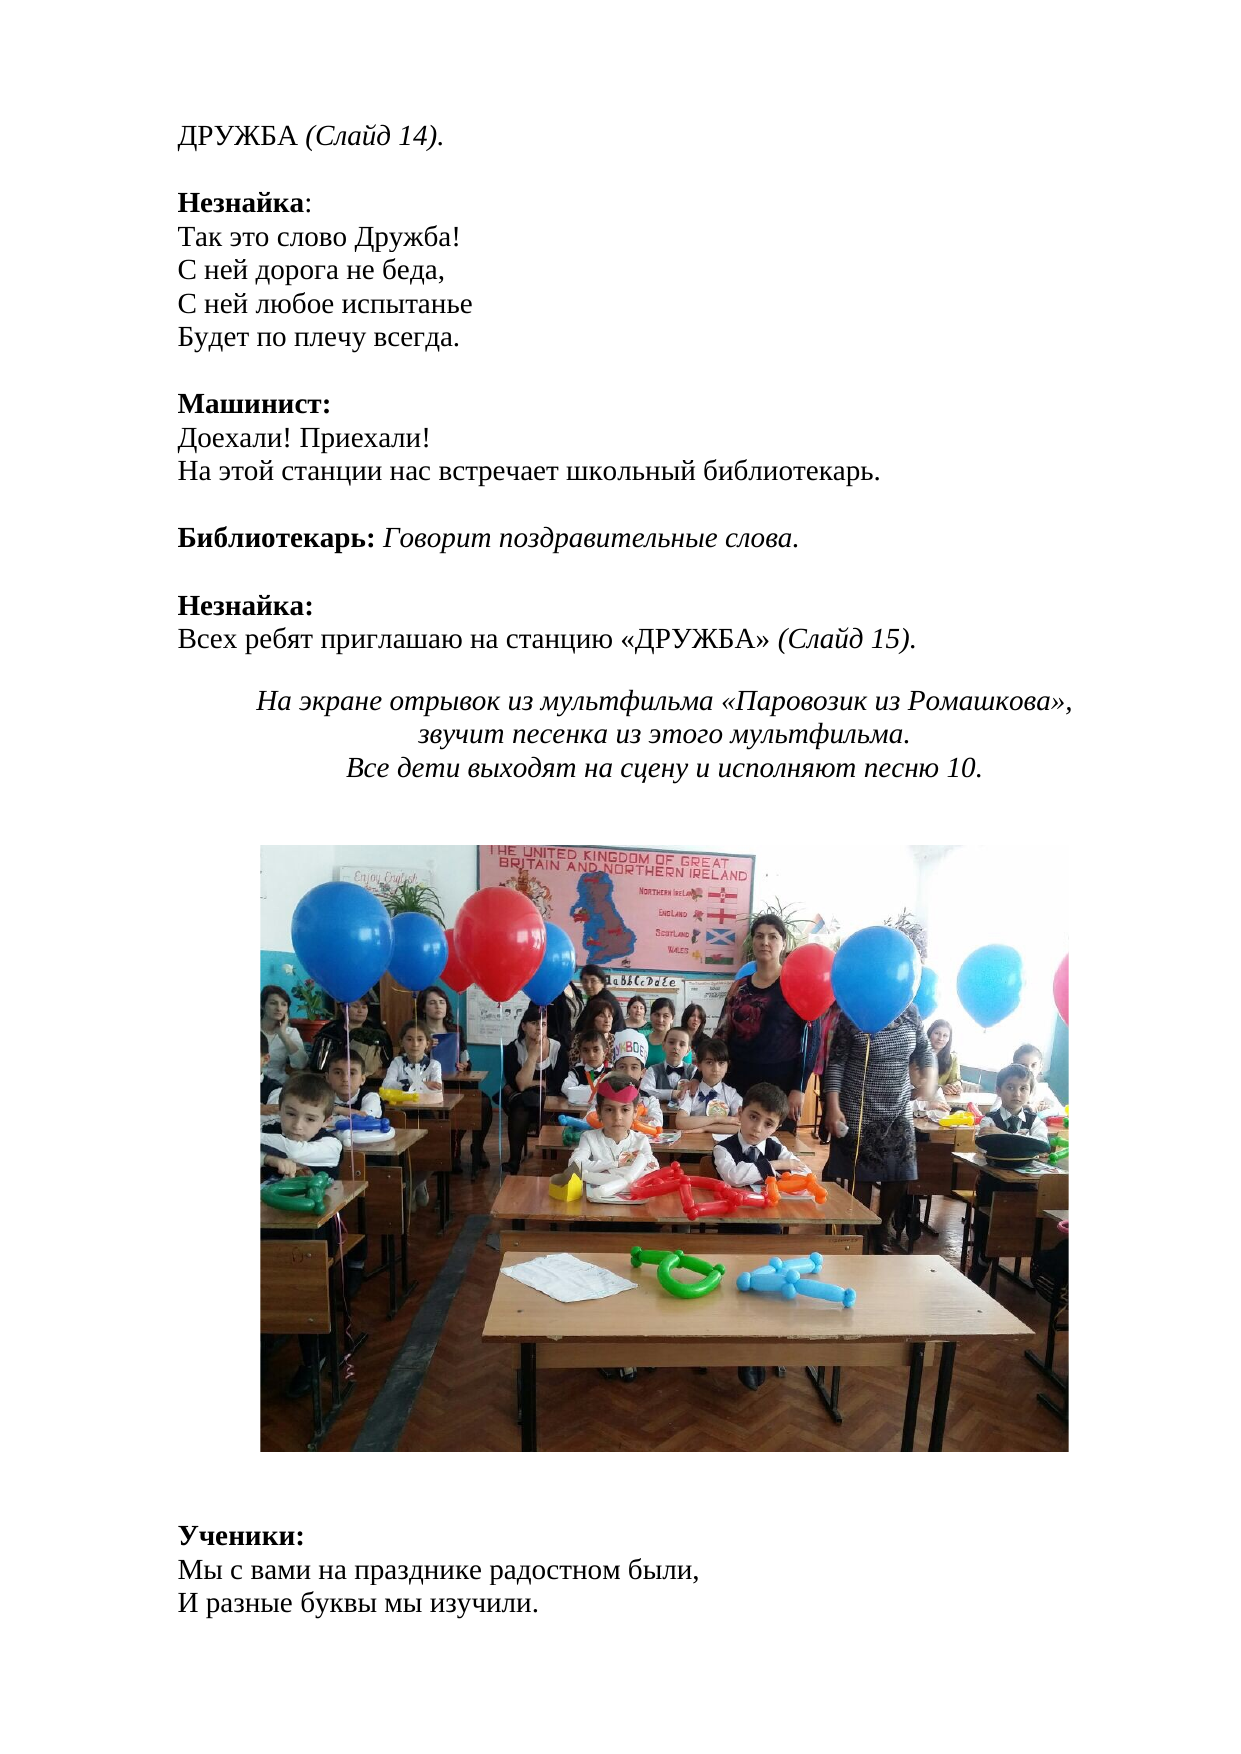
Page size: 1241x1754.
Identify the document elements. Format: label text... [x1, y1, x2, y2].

text На экране отрывок из мультфильма «Паровозик из Ромашкова», звучит песенка из этого мультфильма. Все дети выходят на сцену и исполняют песню 10. [177, 683, 1152, 783]
picture [260, 845, 1069, 1452]
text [177, 118, 1152, 683]
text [177, 1451, 1152, 1619]
